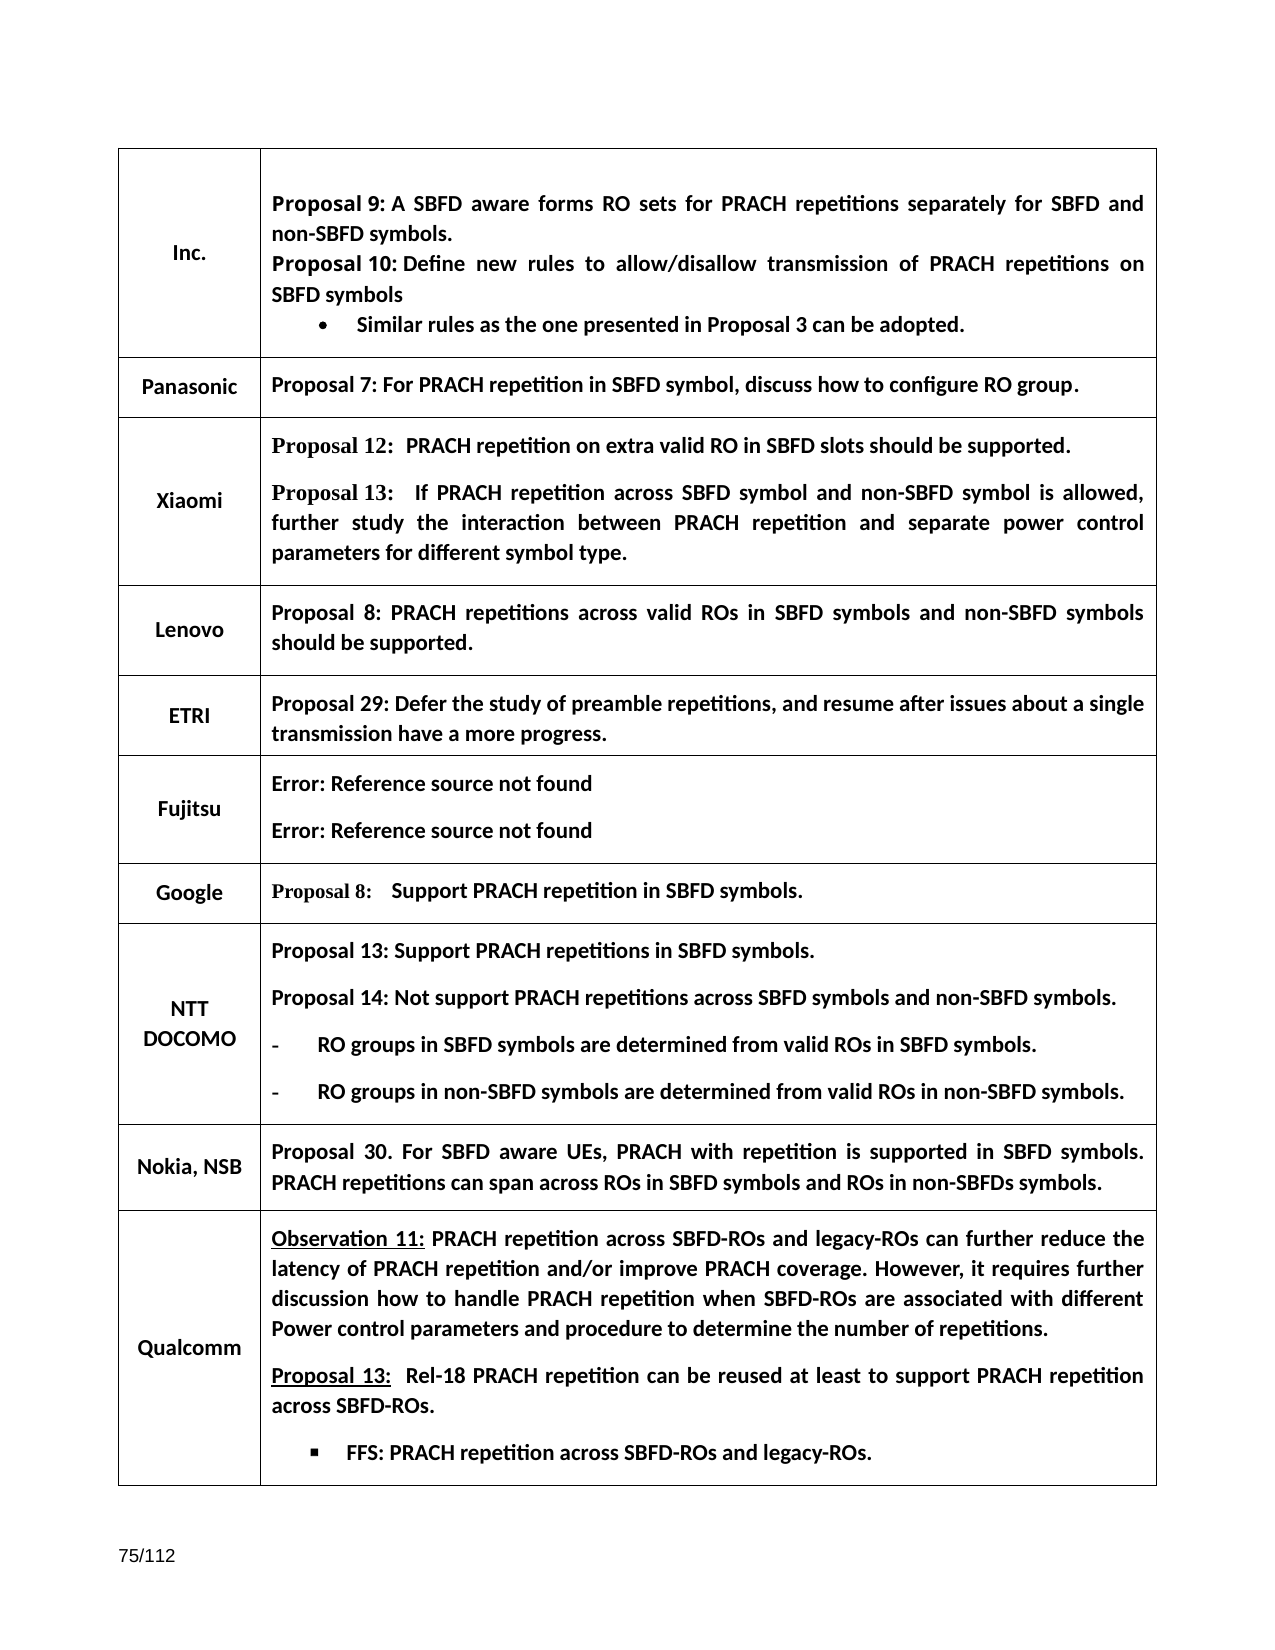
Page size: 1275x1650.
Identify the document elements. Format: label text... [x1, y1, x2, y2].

table_cell Xiaomi [119, 418, 260, 585]
table_cell Proposal 7: For PRACH repetition in SBFD symbol, discuss how to configure RO group. [261, 358, 1156, 417]
table_cell Qualcomm [119, 1211, 260, 1485]
table_cell Support PRACH repetition in SBFD symbols. [261, 864, 1156, 923]
table_cell Proposal 8: PRACH repetitions across valid ROs in SBFD symbols and non-SBFD symbols should be supported. [261, 586, 1156, 675]
table_cell NTT DOCOMO [119, 924, 260, 1124]
table_cell Fujitsu [119, 756, 260, 863]
table_cell Panasonic [119, 358, 260, 417]
table_cell ETRI [119, 676, 260, 755]
table_cell MediaTek Inc. [119, 149, 260, 357]
table_cell Nokia, NSB [119, 1125, 260, 1210]
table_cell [261, 149, 1156, 357]
table_cell Proposal 13: Support PRACH repetitions in SBFD symbols. Proposal 14: Not support PRACH repetitions across SBFD symbols and non-SBFD symbols. RO groups in SBFD symbols are determined from valid ROs in SBFD symbols. RO groups in non-SBFD symbols are determined from valid ROs in non-SBFD symbols. [261, 924, 1156, 1124]
table_cell Lenovo [119, 586, 260, 675]
table_cell PRACH repetition on extra valid RO in SBFD slots should be supported. If PRACH repetition across SBFD symbol and non-SBFD symbol is allowed, further study the interaction between PRACH repetition and separate power control parameters for different symbol type. [261, 418, 1156, 585]
table_cell Proposal 8: Support PRACH repetition in SBFD operation. Proposal 9: RACH repetition across SBFD and non-SBFD is not supported. [261, 756, 1156, 863]
table_cell Observation 11: PRACH repetition across SBFD-ROs and legacy-ROs can further reduce the latency of PRACH repetition and/or improve PRACH coverage. However, it requires further discussion how to handle PRACH repetition when SBFD-ROs are associated with different Power control parameters and procedure to determine the number of repetitions. Proposal 13: Rel-18 PRACH repetition can be reused at least to support PRACH repetition across SBFD-ROs. FFS: PRACH repetition across SBFD-ROs and legacy-ROs. [261, 1211, 1156, 1485]
table_cell Google [119, 864, 260, 923]
